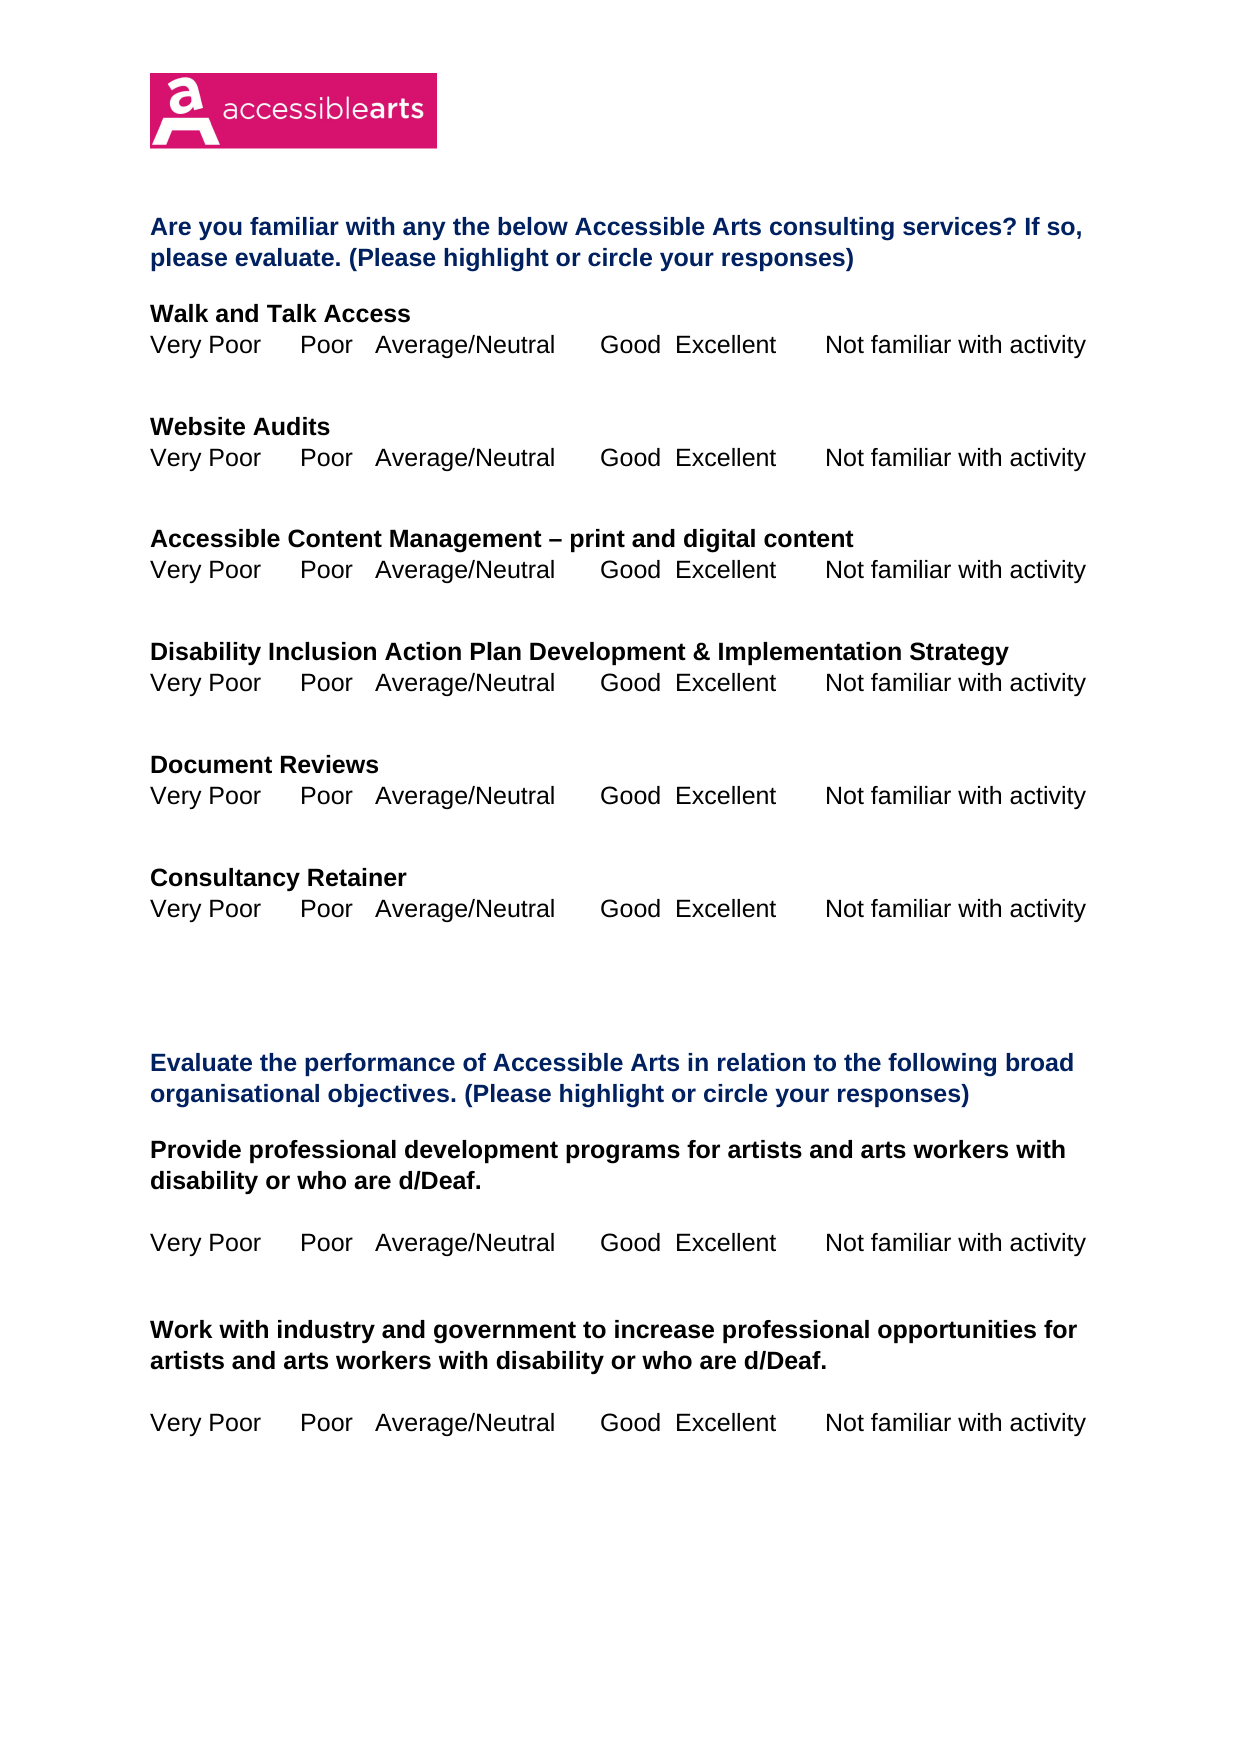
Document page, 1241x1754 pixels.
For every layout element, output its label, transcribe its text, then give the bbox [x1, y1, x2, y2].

subtitle Consultancy Retainer [150, 863, 1090, 892]
picture [150, 73, 437, 149]
subtitle Document Reviews [150, 750, 1090, 779]
text Very Poor Poor Average/Neutral Good Excellent Not familiar with activity [150, 443, 1090, 499]
subtitle Evaluate the performance of Accessible Arts in relation to the following broad organisational objectives. (Please highlight or circle your responses) [150, 1047, 1090, 1107]
subtitle Disability Inclusion Action Plan Development & Implementation Strategy [150, 637, 1090, 666]
text Very Poor Poor Average/Neutral Good Excellent Not familiar with activity [150, 1408, 1090, 1465]
subtitle Accessible Content Management – print and digital content [150, 524, 1090, 553]
subtitle Website Audits [150, 412, 1090, 440]
text Very Poor Poor Average/Neutral Good Excellent Not familiar with activity [150, 668, 1090, 725]
text Very Poor Poor Average/Neutral Good Excellent Not familiar with activity [150, 555, 1090, 612]
subtitle Walk and Talk Access [150, 299, 1090, 327]
text Very Poor Poor Average/Neutral Good Excellent Not familiar with activity [150, 330, 1090, 387]
subtitle Provide professional development programs for artists and arts workers with disability or who are d/Deaf. Very Poor Poor Average/Neutral Good Excellent Not familiar with activity [150, 1134, 1090, 1256]
text Very Poor Poor Average/Neutral Good Excellent Not familiar with activity [150, 894, 1090, 923]
subtitle Are you familiar with any the below Accessible Arts consulting services? If so, please evaluate. (Please highlight or circle your responses) [150, 212, 1090, 271]
subtitle Work with industry and government to increase professional opportunities for artists and arts workers with disability or who are d/Deaf. [150, 1284, 1090, 1406]
text Very Poor Poor Average/Neutral Good Excellent Not familiar with activity [150, 781, 1090, 838]
